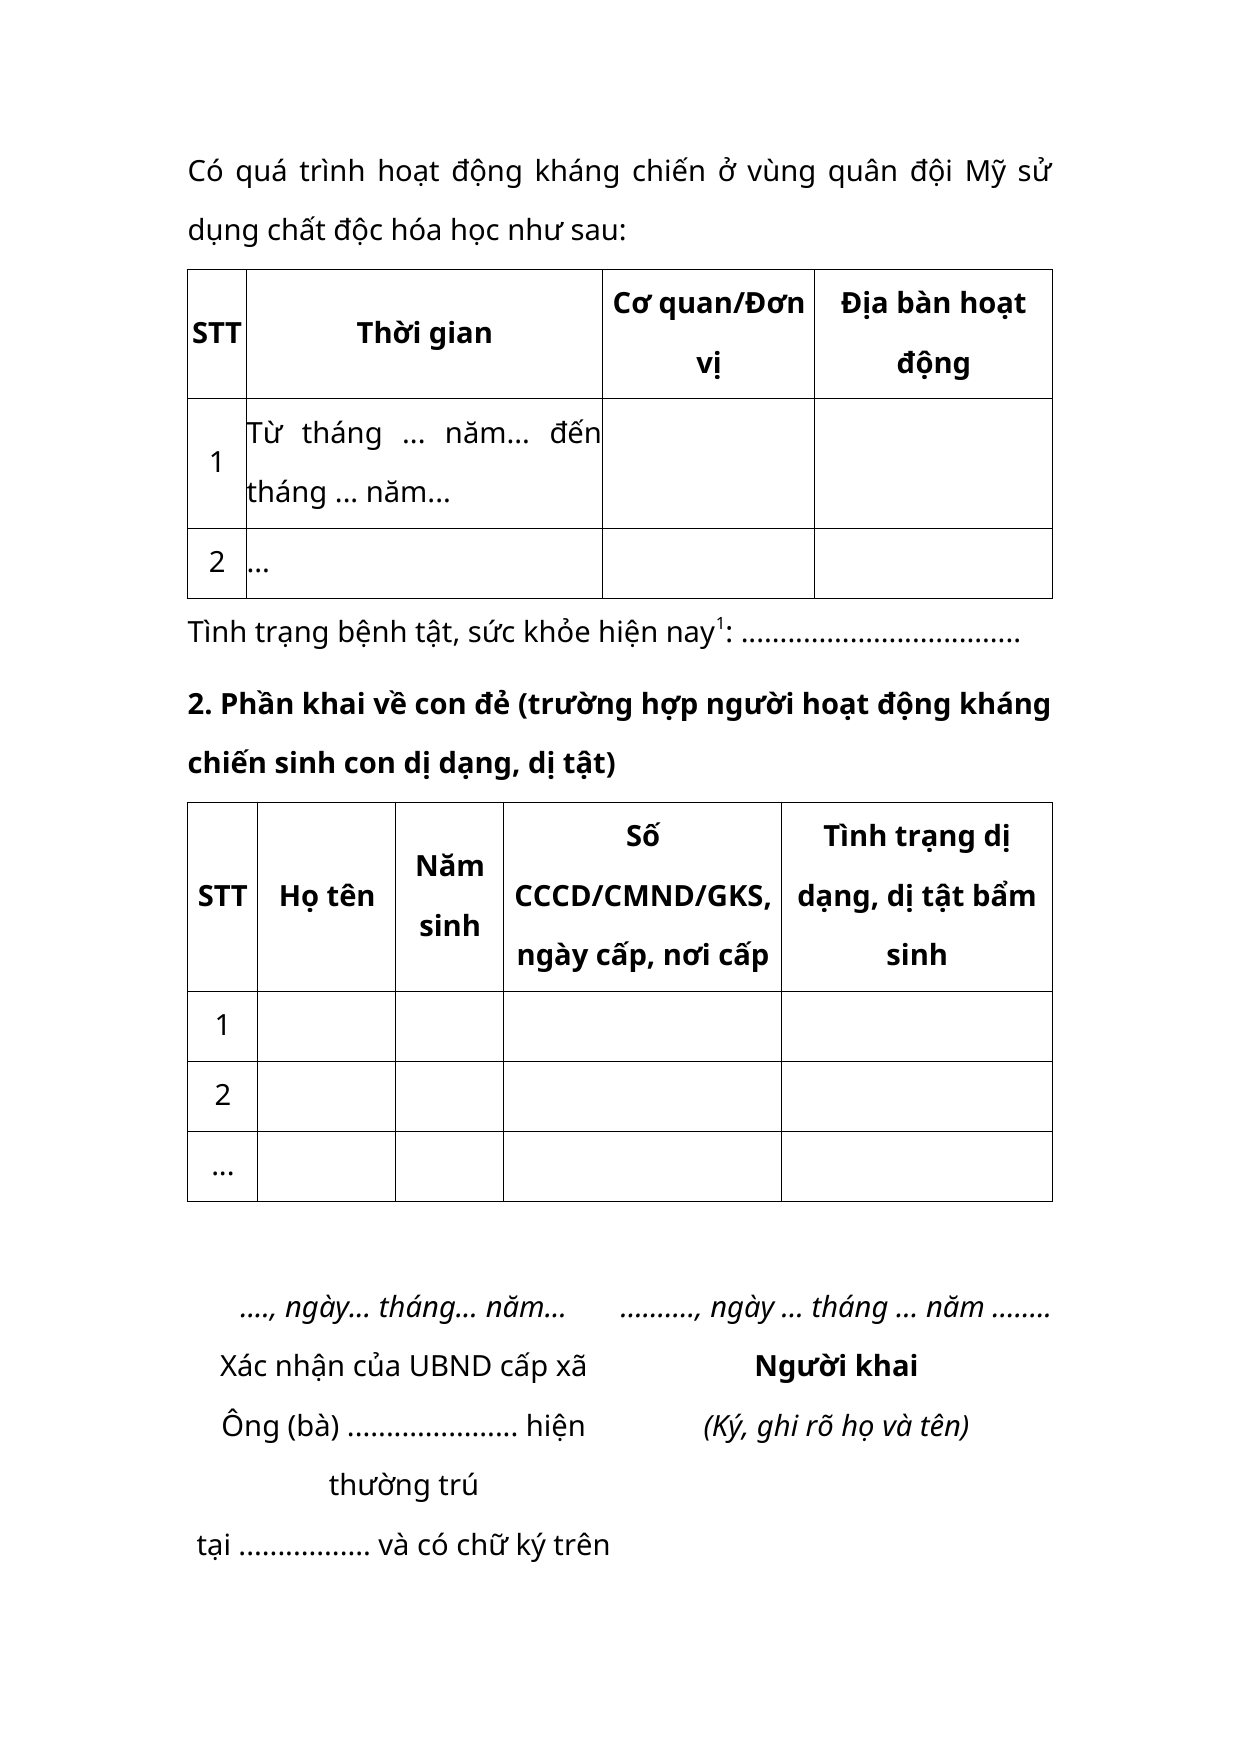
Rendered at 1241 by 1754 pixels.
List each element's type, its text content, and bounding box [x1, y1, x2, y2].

table_header Họ tên [258, 803, 395, 991]
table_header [188, 1274, 620, 1564]
table_cell 2 [188, 1062, 257, 1131]
text Có quá trình hoạt động kháng chiến ở vùng quân đội Mỹ sử dụng chất độc hóa học như sau: [187, 150, 1053, 249]
table_cell [603, 399, 814, 528]
table_cell [815, 399, 1052, 528]
table_header STT [188, 803, 257, 991]
table_cell ... [247, 529, 602, 598]
table_header Cơ quan/Đơn vị [603, 270, 814, 398]
table_header Địa bàn hoạt động [815, 270, 1052, 398]
table_cell [504, 1132, 781, 1201]
table_cell [782, 992, 1052, 1061]
table_header Năm sinh [396, 803, 503, 991]
table_header Thời gian [247, 270, 602, 398]
table_cell 1 [188, 399, 246, 528]
text 2. Phần khai về con đẻ (trường hợp người hoạt động kháng chiến sinh con dị dạng, dị tật) [187, 683, 1053, 782]
table_cell [396, 1132, 503, 1201]
table_cell 1 [188, 992, 257, 1061]
table_cell [396, 992, 503, 1061]
table_header Số CCCD/CMND/GKS, ngày cấp, nơi cấp [504, 803, 781, 991]
table_cell ... [188, 1132, 257, 1201]
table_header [620, 1274, 1053, 1564]
table_cell Từ tháng ... năm... đến tháng ... năm... [247, 399, 602, 528]
table_cell [258, 992, 395, 1061]
table_cell [258, 1132, 395, 1201]
table_cell [815, 529, 1052, 598]
table_header STT [188, 270, 246, 398]
table_cell [603, 529, 814, 598]
table_cell [258, 1062, 395, 1131]
table_cell [782, 1132, 1052, 1201]
table_cell 2 [188, 529, 246, 598]
table_cell [504, 1062, 781, 1131]
table_cell [782, 1062, 1052, 1131]
table_cell [504, 992, 781, 1061]
text Tình trạng bệnh tật, sức khỏe hiện nay1: .................................... [187, 611, 1053, 651]
table_cell [396, 1062, 503, 1131]
table_header Tình trạng dị dạng, dị tật bẩm sinh [782, 803, 1052, 991]
